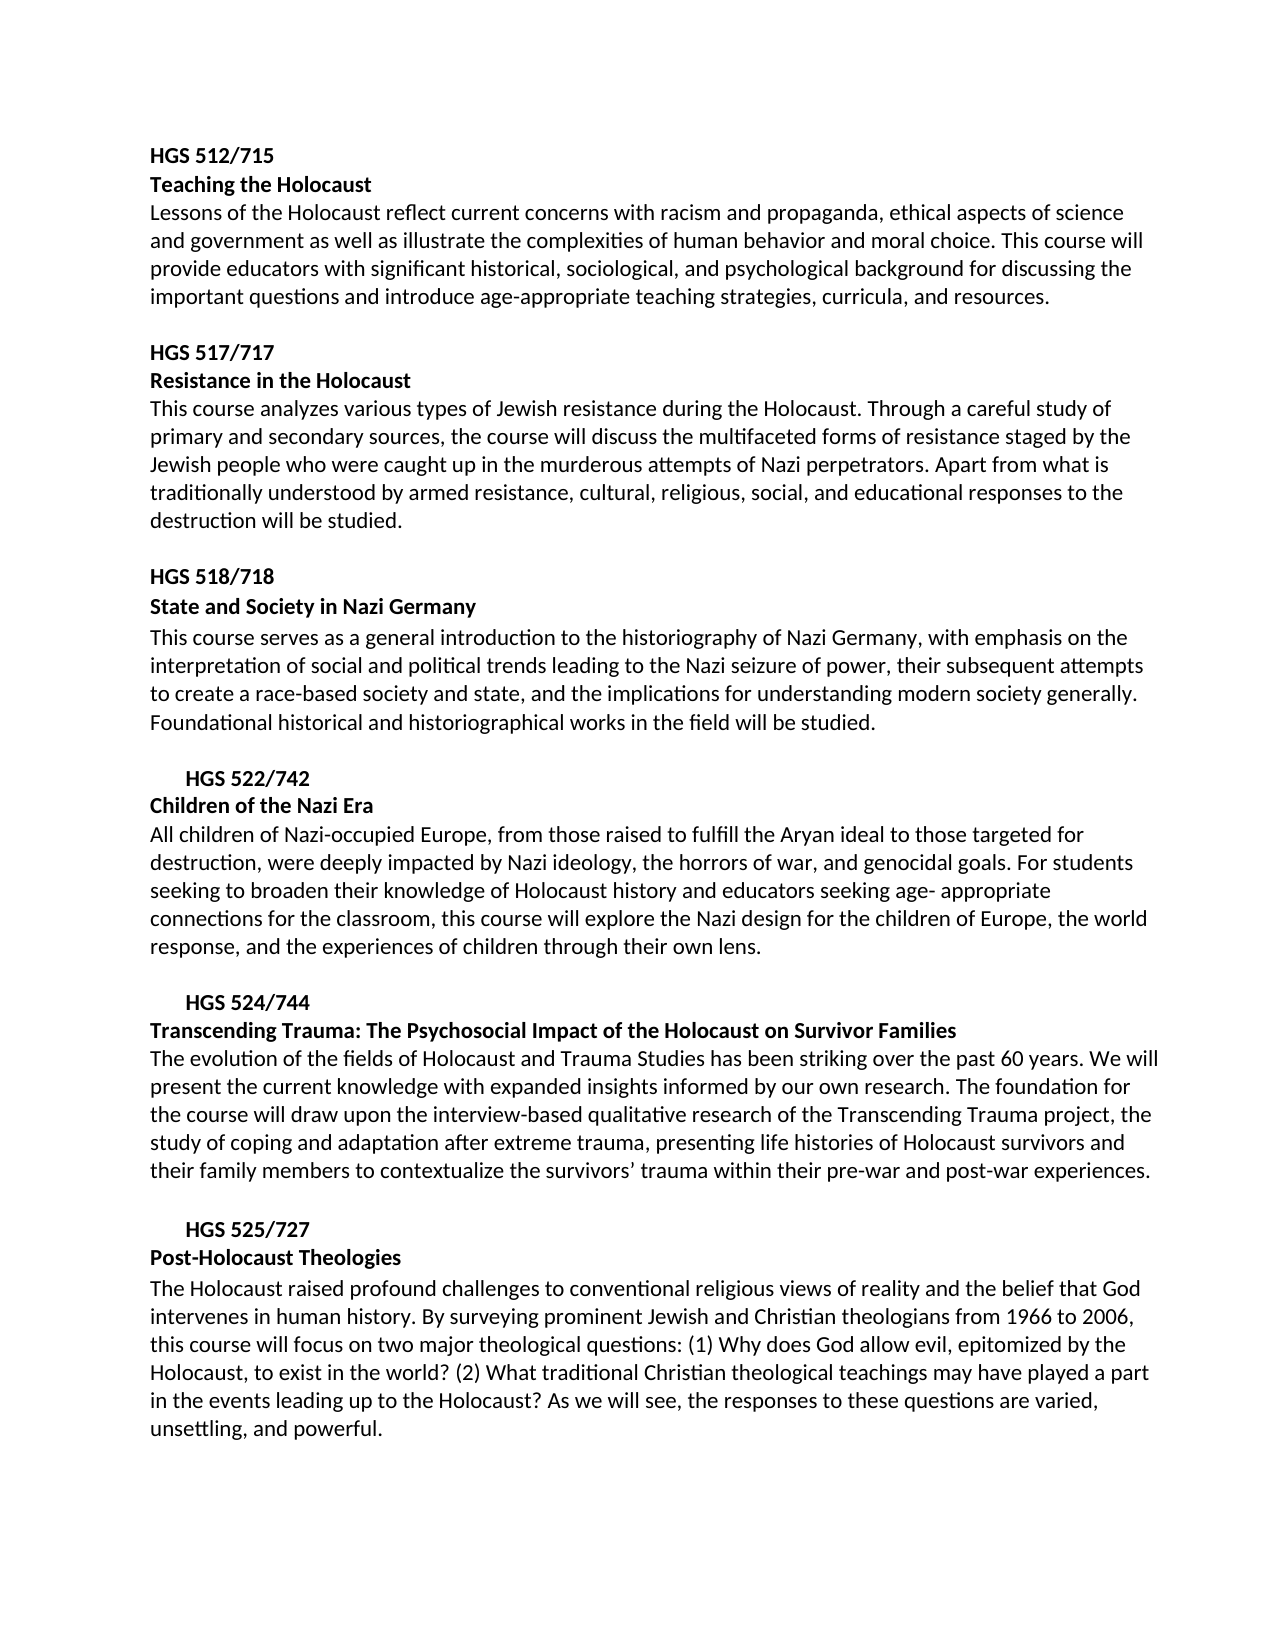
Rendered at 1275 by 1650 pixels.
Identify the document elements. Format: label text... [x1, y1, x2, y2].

text Transcending Trauma: The Psychosocial Impact of the Holocaust on Survivor Families [150, 1016, 1164, 1044]
text Post-Holocaust Theologies [150, 1243, 1164, 1271]
subtitle HGS 522/742 [150, 764, 1164, 792]
text Teaching the Holocaust [150, 170, 1164, 198]
text State and Society in Nazi Germany [150, 592, 1164, 620]
text All children of Nazi-occupied Europe, from those raised to fulfill the Aryan ideal to those targeted for destruction, were deeply impacted by Nazi ideology, the horrors of war, and genocidal goals. For students seeking to broaden their knowledge of Holocaust history and educators seeking age- appropriate connections for the classroom, this course will explore the Nazi design for the children of Europe, the world response, and the experiences of children through their own lens. [150, 820, 1164, 960]
text This course analyzes various types of Jewish resistance during the Holocaust. Through a careful study of primary and secondary sources, the course will discuss the multifaceted forms of resistance staged by the Jewish people who were caught up in the murderous attempts of Nazi perpetrators. Apart from what is traditionally understood by armed resistance, cultural, religious, social, and educational responses to the destruction will be studied. [150, 394, 1164, 534]
text Resistance in the Holocaust [150, 366, 1164, 394]
text The Holocaust raised profound challenges to conventional religious views of reality and the belief that God intervenes in human history. By surveying prominent Jewish and Christian theologians from 1966 to 2006, this course will focus on two major theological questions: (1) Why does God allow evil, epitomized by the Holocaust, to exist in the world? (2) What traditional Christian theological teachings may have played a part in the events leading up to the Holocaust? As we will see, the responses to these questions are varied, unsettling, and powerful. [150, 1274, 1164, 1443]
subtitle HGS 525/727 [150, 1215, 1164, 1243]
subtitle HGS 518/718 [150, 562, 1164, 590]
subtitle HGS 512/715 [150, 142, 1164, 170]
text Children of the Nazi Era [150, 792, 1164, 820]
text Lessons of the Holocaust reflect current concerns with racism and propaganda, ethical aspects of science and government as well as illustrate the complexities of human behavior and moral choice. This course will provide educators with significant historical, sociological, and psychological background for discussing the important questions and introduce age-appropriate teaching strategies, curricula, and resources. [150, 198, 1164, 310]
text The evolution of the fields of Holocaust and Trauma Studies has been striking over the past 60 years. We will present the current knowledge with expanded insights informed by our own research. The foundation for the course will draw upon the interview-based qualitative research of the Transcending Trauma project, the study of coping and adaptation after extreme trauma, presenting life histories of Holocaust survivors and their family members to contextualize the survivors’ trauma within their pre-war and post-war experiences. [150, 1044, 1164, 1184]
text This course serves as a general introduction to the historiography of Nazi Germany, with emphasis on the interpretation of social and political trends leading to the Nazi seizure of power, their subsequent attempts to create a race-based society and state, and the implications for understanding modern society generally. Foundational historical and historiographical works in the field will be studied. [150, 623, 1164, 736]
subtitle HGS 524/744 [150, 988, 1164, 1016]
subtitle HGS 517/717 [150, 338, 1164, 366]
